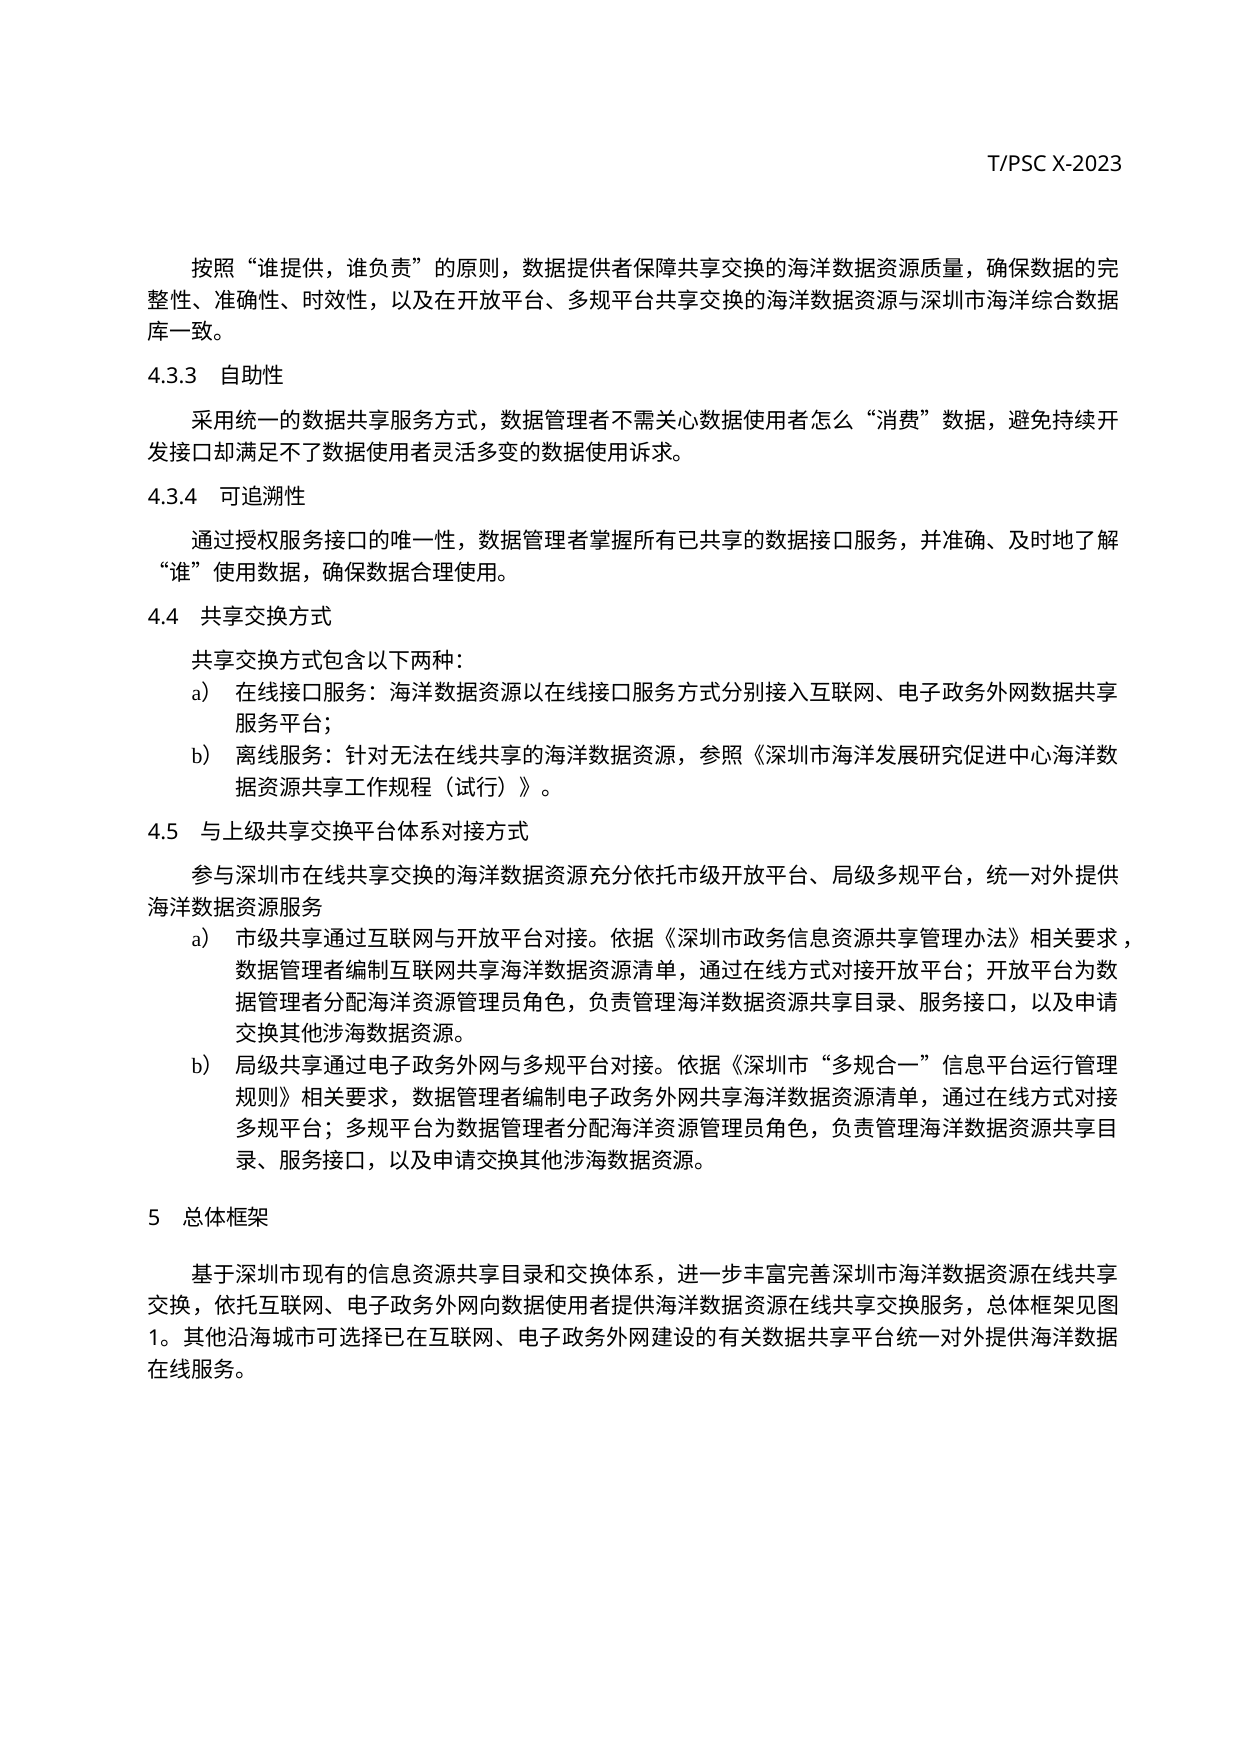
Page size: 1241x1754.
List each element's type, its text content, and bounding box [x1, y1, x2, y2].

text 自助性 [148, 358, 1122, 390]
text 可追溯性 [148, 479, 1122, 510]
text 总体框架 [148, 1200, 1122, 1232]
list 市级共享通过互联网与开放平台对接。依据《深圳市政务信息资源共享管理办法》相关要求，数据管理者编制互联网共享海洋数据资源清单，通过在线方式对接开放平台；开放平台为数据管理者分配海洋资源管理员角色，负责管理海洋数据资源共享目录、服务接口，以及申请交换其他涉海数据资源。 [191, 921, 1122, 1048]
text 与上级共享交换平台体系对接方式 [148, 814, 1122, 846]
text 采用统一的数据共享服务方式，数据管理者不需关心数据使用者怎么“消费”数据，避免持续开发接口却满足不了数据使用者灵活多变的数据使用诉求。 [148, 403, 1122, 466]
text 基于深圳市现有的信息资源共享目录和交换体系，进一步丰富完善深圳市海洋数据资源在线共享交换，依托互联网、电子政务外网向数据使用者提供海洋数据资源在线共享交换服务，总体框架见图1。其他沿海城市可选择已在互联网、电子政务外网建设的有关数据共享平台统一对外提供海洋数据在线服务。 [148, 1257, 1122, 1383]
text 通过授权服务接口的唯一性，数据管理者掌握所有已共享的数据接口服务，并准确、及时地了解“谁”使用数据，确保数据合理使用。 [148, 523, 1122, 586]
text 共享交换方式包含以下两种： [148, 643, 1122, 675]
text 按照“谁提供，谁负责”的原则，数据提供者保障共享交换的海洋数据资源质量，确保数据的完整性、准确性、时效性，以及在开放平台、多规平台共享交换的海洋数据资源与深圳市海洋综合数据库一致。 [148, 251, 1122, 346]
list 离线服务：针对无法在线共享的海洋数据资源，参照《深圳市海洋发展研究促进中心海洋数据资源共享工作规程（试行）》。 [191, 738, 1122, 801]
list 局级共享通过电子政务外网与多规平台对接。依据《深圳市“多规合一”信息平台运行管理规则》相关要求，数据管理者编制电子政务外网共享海洋数据资源清单，通过在线方式对接多规平台；多规平台为数据管理者分配海洋资源管理员角色，负责管理海洋数据资源共享目录、服务接口，以及申请交换其他涉海数据资源。 [191, 1048, 1122, 1175]
list 在线接口服务：海洋数据资源以在线接口服务方式分别接入互联网、电子政务外网数据共享服务平台； [191, 675, 1122, 738]
text 参与深圳市在线共享交换的海洋数据资源充分依托市级开放平台、局级多规平台，统一对外提供海洋数据资源服务 [148, 858, 1122, 921]
text 共享交换方式 [148, 599, 1122, 631]
